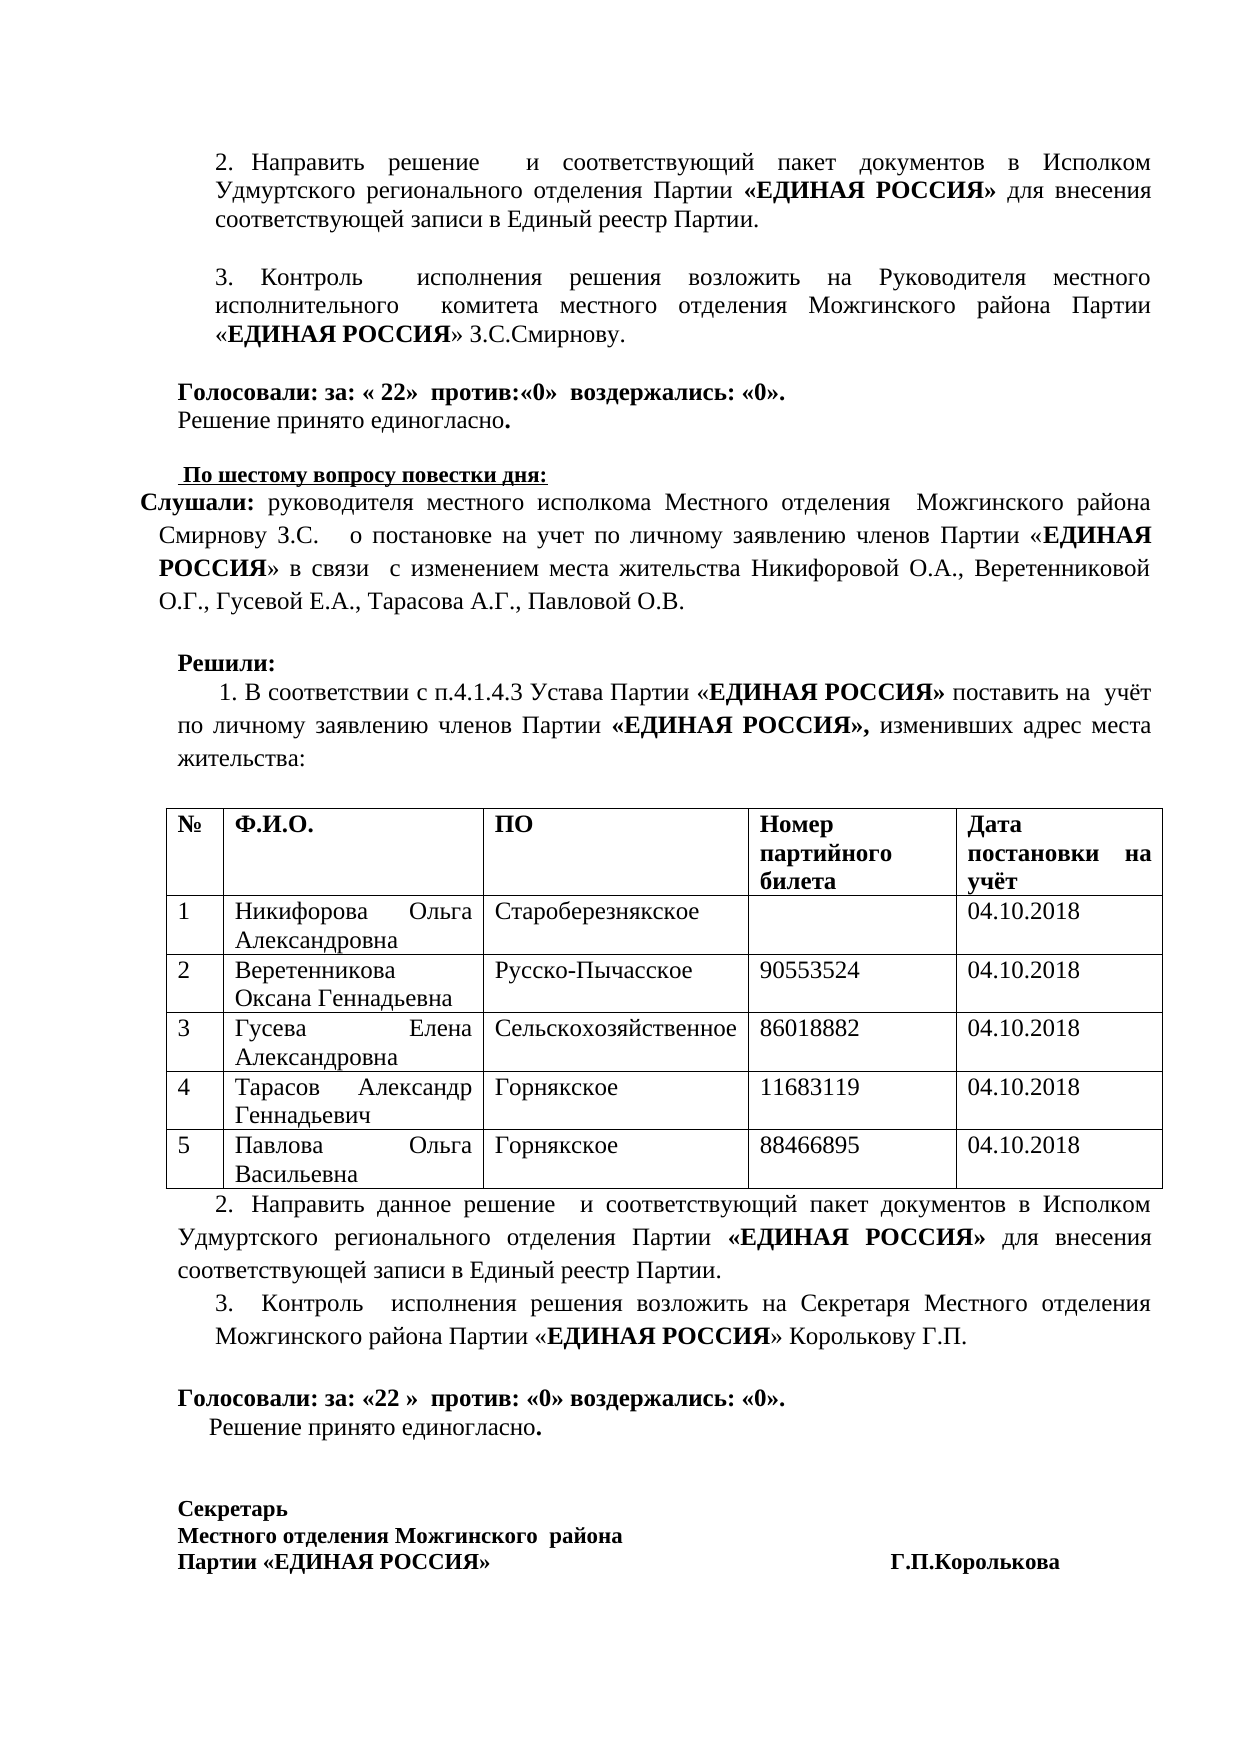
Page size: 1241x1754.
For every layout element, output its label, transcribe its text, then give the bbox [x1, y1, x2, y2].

text Слушали: руководителя местного исполкома Местного отделения Можгинского района Смирнову З.С. о постановке на учет по личному заявлению членов Партии «ЕДИНАЯ РОССИЯ» в связи с изменением места жительства Никифоровой О.А., Веретенниковой О.Г., Гусевой Е.А., Тарасова А.Г., Павловой О.В. [140, 487, 1152, 615]
table_cell 88466895 [749, 1130, 956, 1188]
text 2. Направить решение и соответствующий пакет документов в Исполком Удмуртского регионального отделения Партии «ЕДИНАЯ РОССИЯ» для внесения соответствующей записи в Единый реестр Партии. [215, 147, 1152, 233]
table_cell [749, 896, 956, 954]
table_cell 5 [167, 1130, 223, 1188]
table_cell 04.10.2018 [957, 1013, 1162, 1071]
table_cell Сельскохозяйственное [484, 1013, 748, 1071]
text Решение принято единогласно. [177, 406, 1115, 434]
table_header № [167, 809, 223, 895]
table_header Дата постановки на учёт [957, 809, 1162, 895]
text 1. В соответствии с п.4.1.4.3 Устава Партии «ЕДИНАЯ РОССИЯ» поставить на учёт по личному заявлению членов Партии «ЕДИНАЯ РОССИЯ», изменивших адрес места жительства: [177, 677, 1152, 771]
table_cell 04.10.2018 [957, 1130, 1162, 1188]
table_cell 4 [167, 1072, 223, 1129]
table_cell 3 [167, 1013, 223, 1071]
text Секретарь [177, 1495, 1152, 1522]
table_cell Русско-Пычасское [484, 955, 748, 1012]
table_cell Гусева Елена Александровна [224, 1013, 483, 1071]
text Местного отделения Можгинского района [177, 1522, 1152, 1548]
table_cell 04.10.2018 [957, 1072, 1162, 1129]
table_cell 1 [167, 896, 223, 954]
text Решение принято единогласно. [177, 1412, 1115, 1440]
table_cell 04.10.2018 [957, 896, 1162, 954]
table_cell Староберезнякское [484, 896, 748, 954]
text Партии «ЕДИНАЯ РОССИЯ» Г.П.Королькова [177, 1548, 1152, 1574]
table_cell Горнякское [484, 1072, 748, 1129]
text 3. Контроль исполнения решения возложить на Руководителя местного исполнительного комитета местного отделения Можгинского района Партии «ЕДИНАЯ РОССИЯ» З.С.Смирнову. [215, 262, 1152, 348]
table_cell Никифорова Ольга Александровна [224, 896, 483, 954]
table_cell Павлова Ольга Васильевна [224, 1130, 483, 1188]
text 2. Направить данное решение и соответствующий пакет документов в Исполком Удмуртского регионального отделения Партии «ЕДИНАЯ РОССИЯ» для внесения соответствующей записи в Единый реестр Партии. [177, 1189, 1152, 1284]
table_header Номер партийного билета [749, 809, 956, 895]
table_header Ф.И.О. [224, 809, 483, 895]
text По шестому вопросу повестки дня: [177, 461, 1152, 487]
table_cell 2 [167, 955, 223, 1012]
text 3. Контроль исполнения решения возложить на Секретаря Местного отделения Можгинского района Партии «ЕДИНАЯ РОССИЯ» Королькову Г.П. [215, 1288, 1152, 1350]
table_cell Веретенникова Оксана Геннадьевна [224, 955, 483, 1012]
table_cell 11683119 [749, 1072, 956, 1129]
table_cell 04.10.2018 [957, 955, 1162, 1012]
table_cell 90553524 [749, 955, 956, 1012]
text Голосовали: за: « 22» против:«0» воздержались: «0». [177, 377, 1152, 406]
text Решили: [177, 648, 1152, 677]
table_cell Тарасов Александр Геннадьевич [224, 1072, 483, 1129]
text Голосовали: за: «22 » против: «0» воздержались: «0». [177, 1383, 1152, 1412]
table_header ПО [484, 809, 748, 895]
table_cell Горнякское [484, 1130, 748, 1188]
table_cell 86018882 [749, 1013, 956, 1071]
